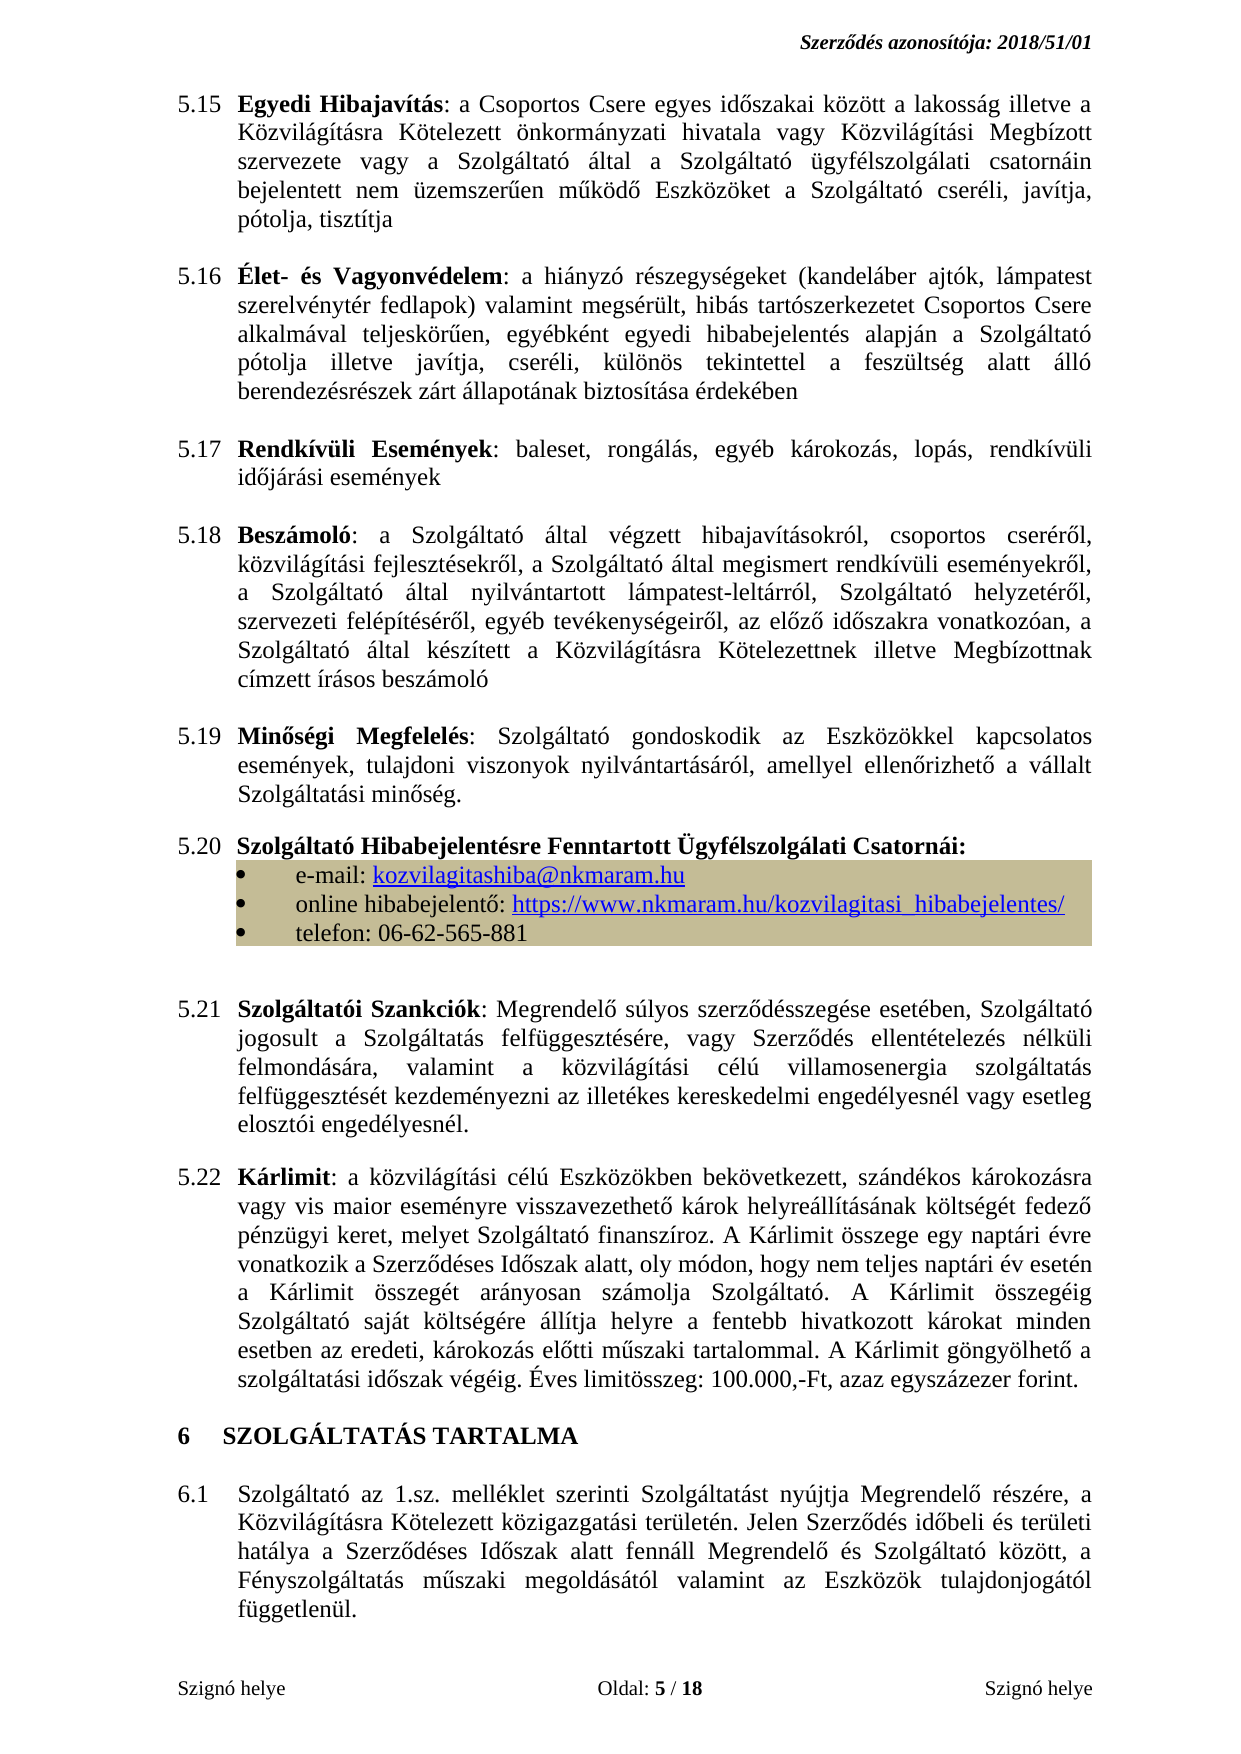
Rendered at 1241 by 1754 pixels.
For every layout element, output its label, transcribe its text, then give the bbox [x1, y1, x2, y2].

subtitle Beszámoló: a Szolgáltató által végzett hibajavításokról, csoportos cseréről, közvilágítási fejlesztésekről, a Szolgáltató által megismert rendkívüli eseményekről, a Szolgáltató által nyilvántartott lámpatest-leltárról, Szolgáltató helyzetéről, szervezeti felépítéséről, egyéb tevékenységeiről, az előző időszakra vonatkozóan, a Szolgáltató által készített a Közvilágításra Kötelezettnek illetve Megbízottnak címzett írásos beszámoló [177, 520, 1092, 692]
subtitle Szolgáltatói Szankciók: Megrendelő súlyos szerződésszegése esetében, Szolgáltató jogosult a Szolgáltatás felfüggesztésére, vagy Szerződés ellentételezés nélküli felmondására, valamint a közvilágítási célú villamosenergia szolgáltatás felfüggesztését kezdeményezni az illetékes kereskedelmi engedélyesnél vagy esetleg elosztói engedélyesnél. [177, 994, 1092, 1138]
subtitle Rendkívüli Események: baleset, rongálás, egyéb károkozás, lopás, rendkívüli időjárási események [177, 434, 1092, 491]
list e-mail: kozvilagitashiba@nkmaram.hu [236, 860, 1092, 889]
list online hibabejelentő: https://www.nkmaram.hu/kozvilagitasi_hibabejelentes/ [236, 889, 1092, 918]
subtitle SZOLGÁLTATÁS TARTALMA [177, 1421, 1092, 1450]
subtitle Élet- és Vagyonvédelem: a hiányzó részegységeket (kandeláber ajtók, lámpatest szerelvénytér fedlapok) valamint megsérült, hibás tartószerkezetet Csoportos Csere alkalmával teljeskörűen, egyébként egyedi hibabejelentés alapján a Szolgáltató pótolja illetve javítja, cseréli, különös tekintettel a feszültség alatt álló berendezésrészek zárt állapotának biztosítása érdekében [177, 261, 1092, 405]
subtitle Szolgáltató Hibabejelentésre Fenntartott Ügyfélszolgálati Csatornái: [177, 831, 1092, 860]
subtitle Egyedi Hibajavítás: a Csoportos Csere egyes időszakai között a lakosság illetve a Közvilágításra Kötelezett önkormányzati hivatala vagy Közvilágítási Megbízott szervezete vagy a Szolgáltató által a Szolgáltató ügyfélszolgálati csatornáin bejelentett nem üzemszerűen működő Eszközöket a Szolgáltató cseréli, javítja, pótolja, tisztítja [177, 89, 1092, 232]
list telefon: 06-62-565-881 [236, 918, 1092, 946]
subtitle Szolgáltató az 1.sz. melléklet szerinti Szolgáltatást nyújtja Megrendelő részére, a Közvilágításra Kötelezett közigazgatási területén. Jelen Szerződés időbeli és területi hatálya a Szerződéses Időszak alatt fennáll Megrendelő és Szolgáltató között, a Fényszolgáltatás műszaki megoldásától valamint az Eszközök tulajdonjogától függetlenül. [177, 1479, 1092, 1622]
subtitle Minőségi Megfelelés: Szolgáltató gondoskodik az Eszközökkel kapcsolatos események, tulajdoni viszonyok nyilvántartásáról, amellyel ellenőrizhető a vállalt Szolgáltatási minőség. [177, 721, 1092, 807]
subtitle Kárlimit: a közvilágítási célú Eszközökben bekövetkezett, szándékos károkozásra vagy vis maior eseményre visszavezethető károk helyreállításának költségét fedező pénzügyi keret, melyet Szolgáltató finanszíroz. A Kárlimit összege egy naptári évre vonatkozik a Szerződéses Időszak alatt, oly módon, hogy nem teljes naptári év esetén a Kárlimit összegét arányosan számolja Szolgáltató. A Kárlimit összegéig Szolgáltató saját költségére állítja helyre a fentebb hivatkozott károkat minden esetben az eredeti, károkozás előtti műszaki tartalommal. A Kárlimit göngyölhető a szolgáltatási időszak végéig. Éves limitösszeg: 100.000,-Ft, azaz egyszázezer forint. [177, 1162, 1092, 1392]
